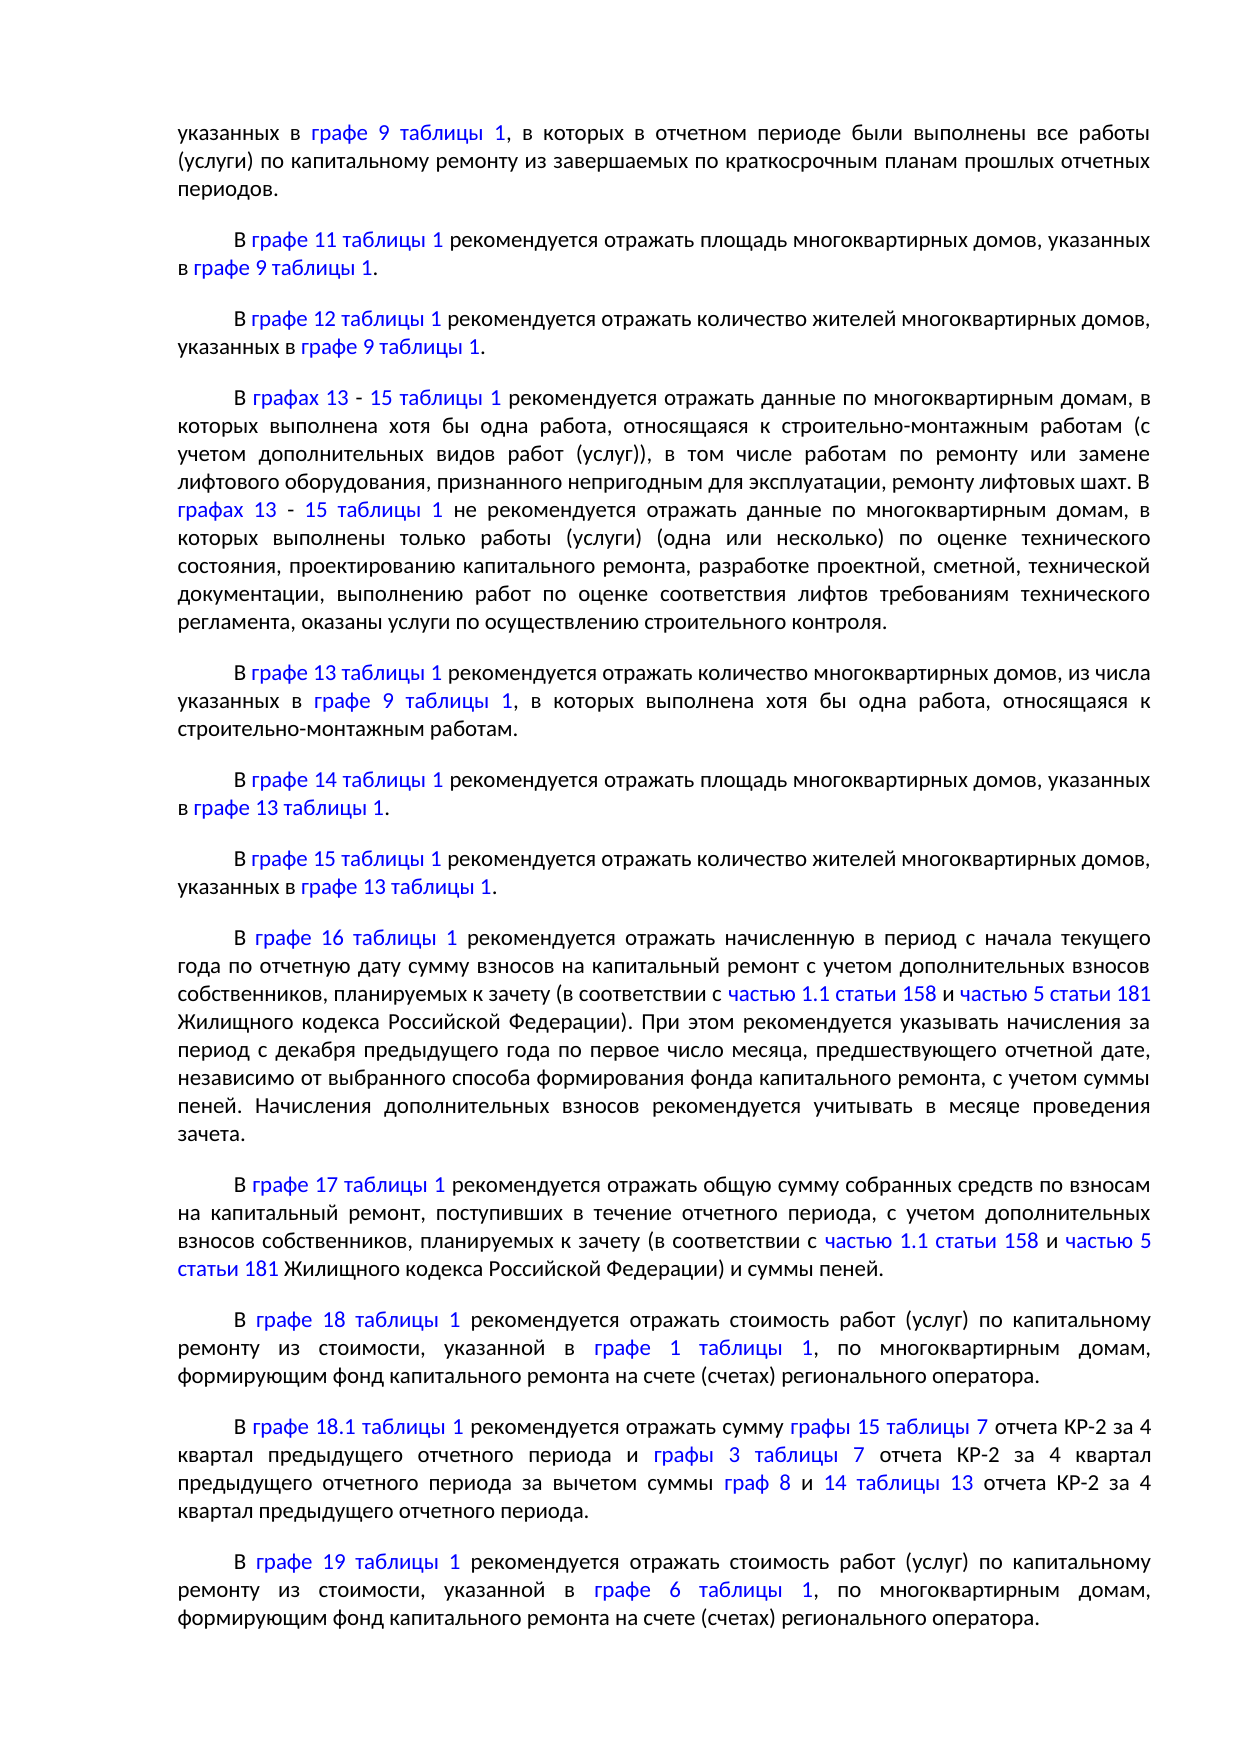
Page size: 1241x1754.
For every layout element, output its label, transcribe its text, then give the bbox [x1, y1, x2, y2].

text В графе 11 таблицы 1 рекомендуется отражать площадь многоквартирных домов, указанных в графе 9 таблицы 1. [177, 225, 1152, 281]
text В графе 16 таблицы 1 рекомендуется отражать начисленную в период с начала текущего года по отчетную дату сумму взносов на капитальный ремонт с учетом дополнительных взносов собственников, планируемых к зачету (в соответствии с частью 1.1 статьи 158 и частью 5 статьи 181 Жилищного кодекса Российской Федерации). При этом рекомендуется указывать начисления за период с декабря предыдущего года по первое число месяца, предшествующего отчетной дате, независимо от выбранного способа формирования фонда капитального ремонта, с учетом суммы пеней. Начисления дополнительных взносов рекомендуется учитывать в месяце проведения зачета. [177, 923, 1152, 1147]
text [177, 118, 1152, 202]
text В графе 14 таблицы 1 рекомендуется отражать площадь многоквартирных домов, указанных в графе 13 таблицы 1. [177, 765, 1152, 821]
text В графе 18.1 таблицы 1 рекомендуется отражать сумму графы 15 таблицы 7 отчета КР-2 за 4 квартал предыдущего отчетного периода и графы 3 таблицы 7 отчета КР-2 за 4 квартал предыдущего отчетного периода за вычетом суммы граф 8 и 14 таблицы 13 отчета КР-2 за 4 квартал предыдущего отчетного периода. [177, 1412, 1152, 1524]
text В графе 17 таблицы 1 рекомендуется отражать общую сумму собранных средств по взносам на капитальный ремонт, поступивших в течение отчетного периода, с учетом дополнительных взносов собственников, планируемых к зачету (в соответствии с частью 1.1 статьи 158 и частью 5 статьи 181 Жилищного кодекса Российской Федерации) и суммы пеней. [177, 1170, 1152, 1282]
text В графе 13 таблицы 1 рекомендуется отражать количество многоквартирных домов, из числа указанных в графе 9 таблицы 1, в которых выполнена хотя бы одна работа, относящаяся к строительно-монтажным работам. [177, 658, 1152, 742]
text В графе 19 таблицы 1 рекомендуется отражать стоимость работ (услуг) по капитальному ремонту из стоимости, указанной в графе 6 таблицы 1, по многоквартирным домам, формирующим фонд капитального ремонта на счете (счетах) регионального оператора. [177, 1547, 1152, 1631]
text В графе 15 таблицы 1 рекомендуется отражать количество жителей многоквартирных домов, указанных в графе 13 таблицы 1. [177, 844, 1152, 900]
text В графе 18 таблицы 1 рекомендуется отражать стоимость работ (услуг) по капитальному ремонту из стоимости, указанной в графе 1 таблицы 1, по многоквартирным домам, формирующим фонд капитального ремонта на счете (счетах) регионального оператора. [177, 1305, 1152, 1389]
text В графе 12 таблицы 1 рекомендуется отражать количество жителей многоквартирных домов, указанных в графе 9 таблицы 1. [177, 304, 1152, 360]
text В графах 13 - 15 таблицы 1 рекомендуется отражать данные по многоквартирным домам, в которых выполнена хотя бы одна работа, относящаяся к строительно-монтажным работам (с учетом дополнительных видов работ (услуг)), в том числе работам по ремонту или замене лифтового оборудования, признанного непригодным для эксплуатации, ремонту лифтовых шахт. В графах 13 - 15 таблицы 1 не рекомендуется отражать данные по многоквартирным домам, в которых выполнены только работы (услуги) (одна или несколько) по оценке технического состояния, проектированию капитального ремонта, разработке проектной, сметной, технической документации, выполнению работ по оценке соответствия лифтов требованиям технического регламента, оказаны услуги по осуществлению строительного контроля. [177, 383, 1152, 635]
